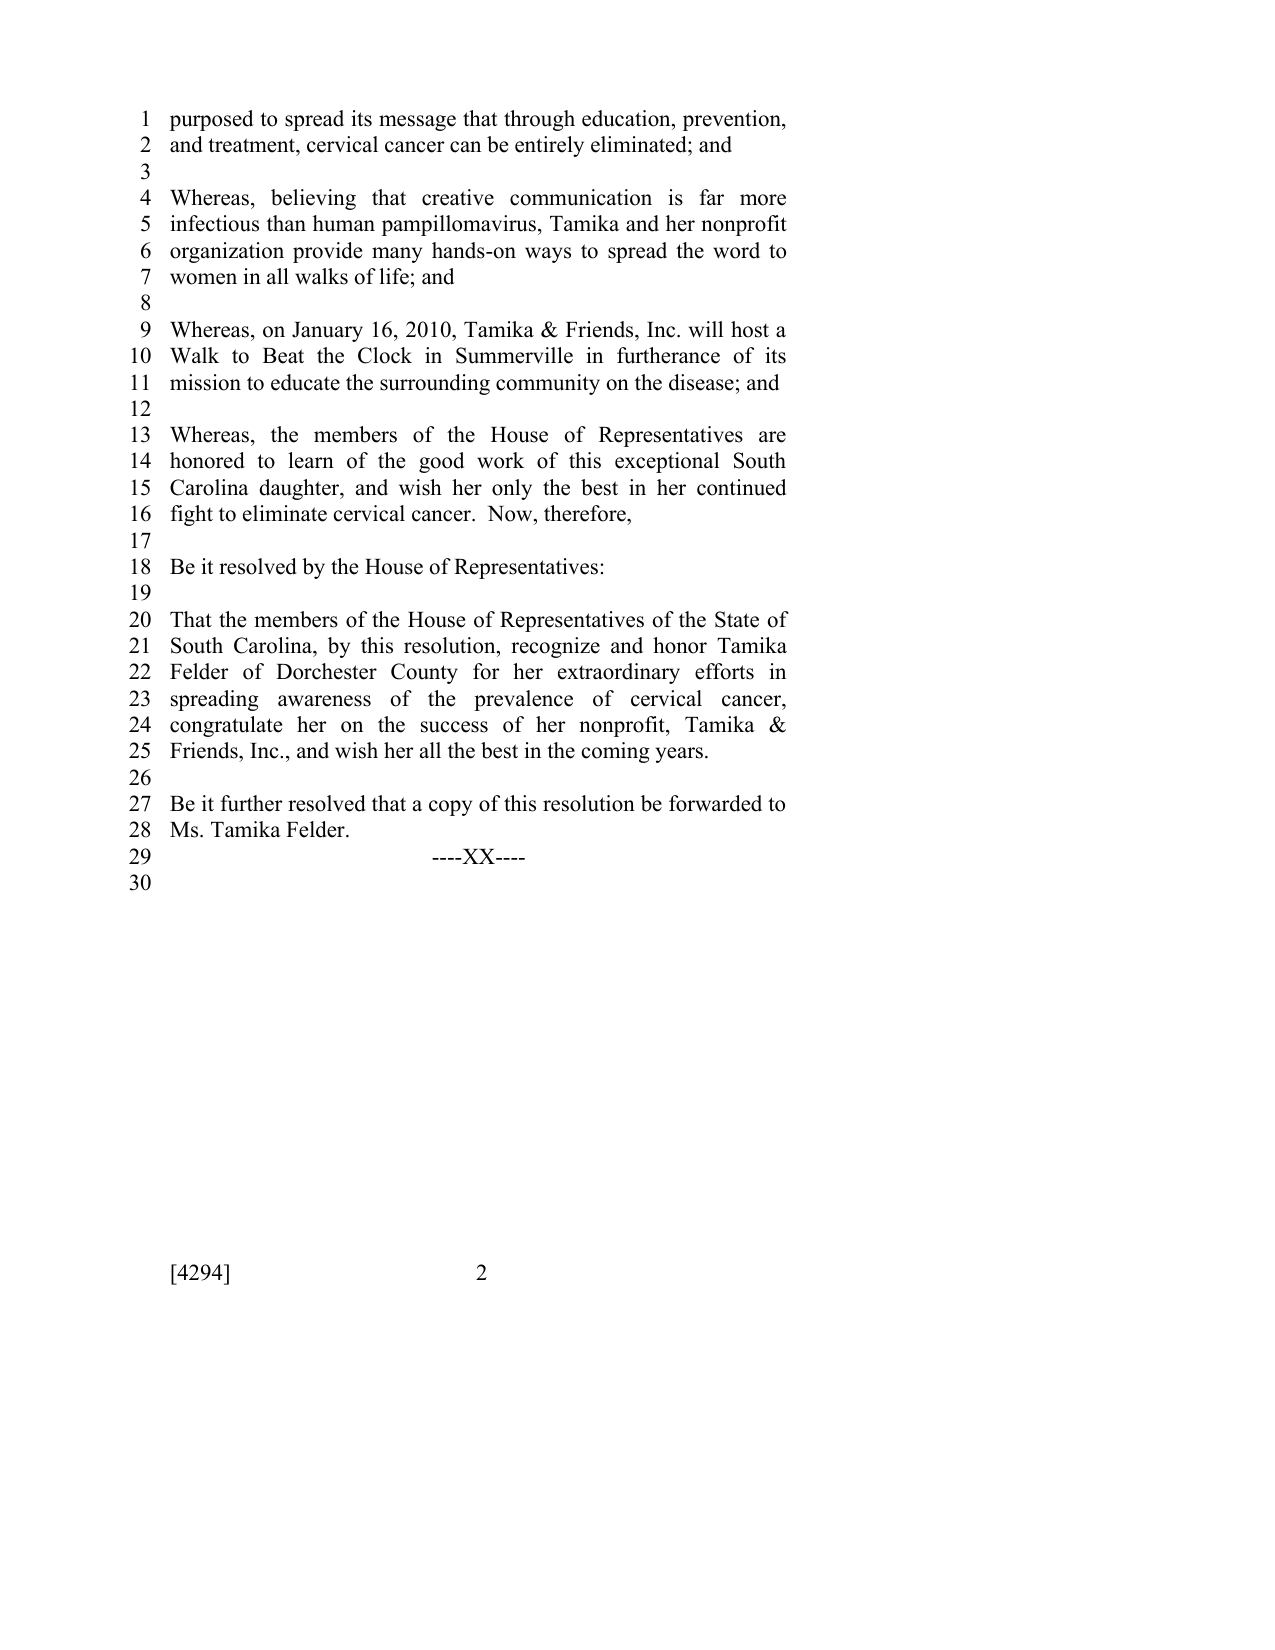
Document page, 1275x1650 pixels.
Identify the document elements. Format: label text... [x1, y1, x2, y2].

text Be it further resolved that a copy of this resolution be forwarded to Ms. Tamika Felder. [169, 790, 787, 843]
text That the members of the House of Representatives of the State of South Carolina, by this resolution, recognize and honor Tamika Felder of Dorchester County for her extraordinary efforts in spreading awareness of the prevalence of cervical cancer, congratulate her on the success of her nonprofit, Tamika & Friends, Inc., and wish her all the best in the coming years. [169, 606, 787, 764]
text Be it resolved by the House of Representatives: [169, 553, 787, 579]
text Whereas, the members of the House of Representatives are honored to learn of the good work of this exceptional South Carolina daughter, and wish her only the best in her continued fight to eliminate cervical cancer. Now, therefore, [169, 421, 787, 527]
text Whereas, believing that creative communication is far more infectious than human pampillomavirus, Tamika and her nonprofit organization provide many hands-on ways to spread the word to women in all walks of life; and [169, 184, 787, 289]
text ----XX---- [169, 843, 787, 869]
text Whereas, on January 16, 2010, Tamika & Friends, Inc. will host a Walk to Beat the Clock in Summerville in furtherance of its mission to educate the surrounding community on the disease; and [169, 316, 787, 395]
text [169, 105, 787, 158]
